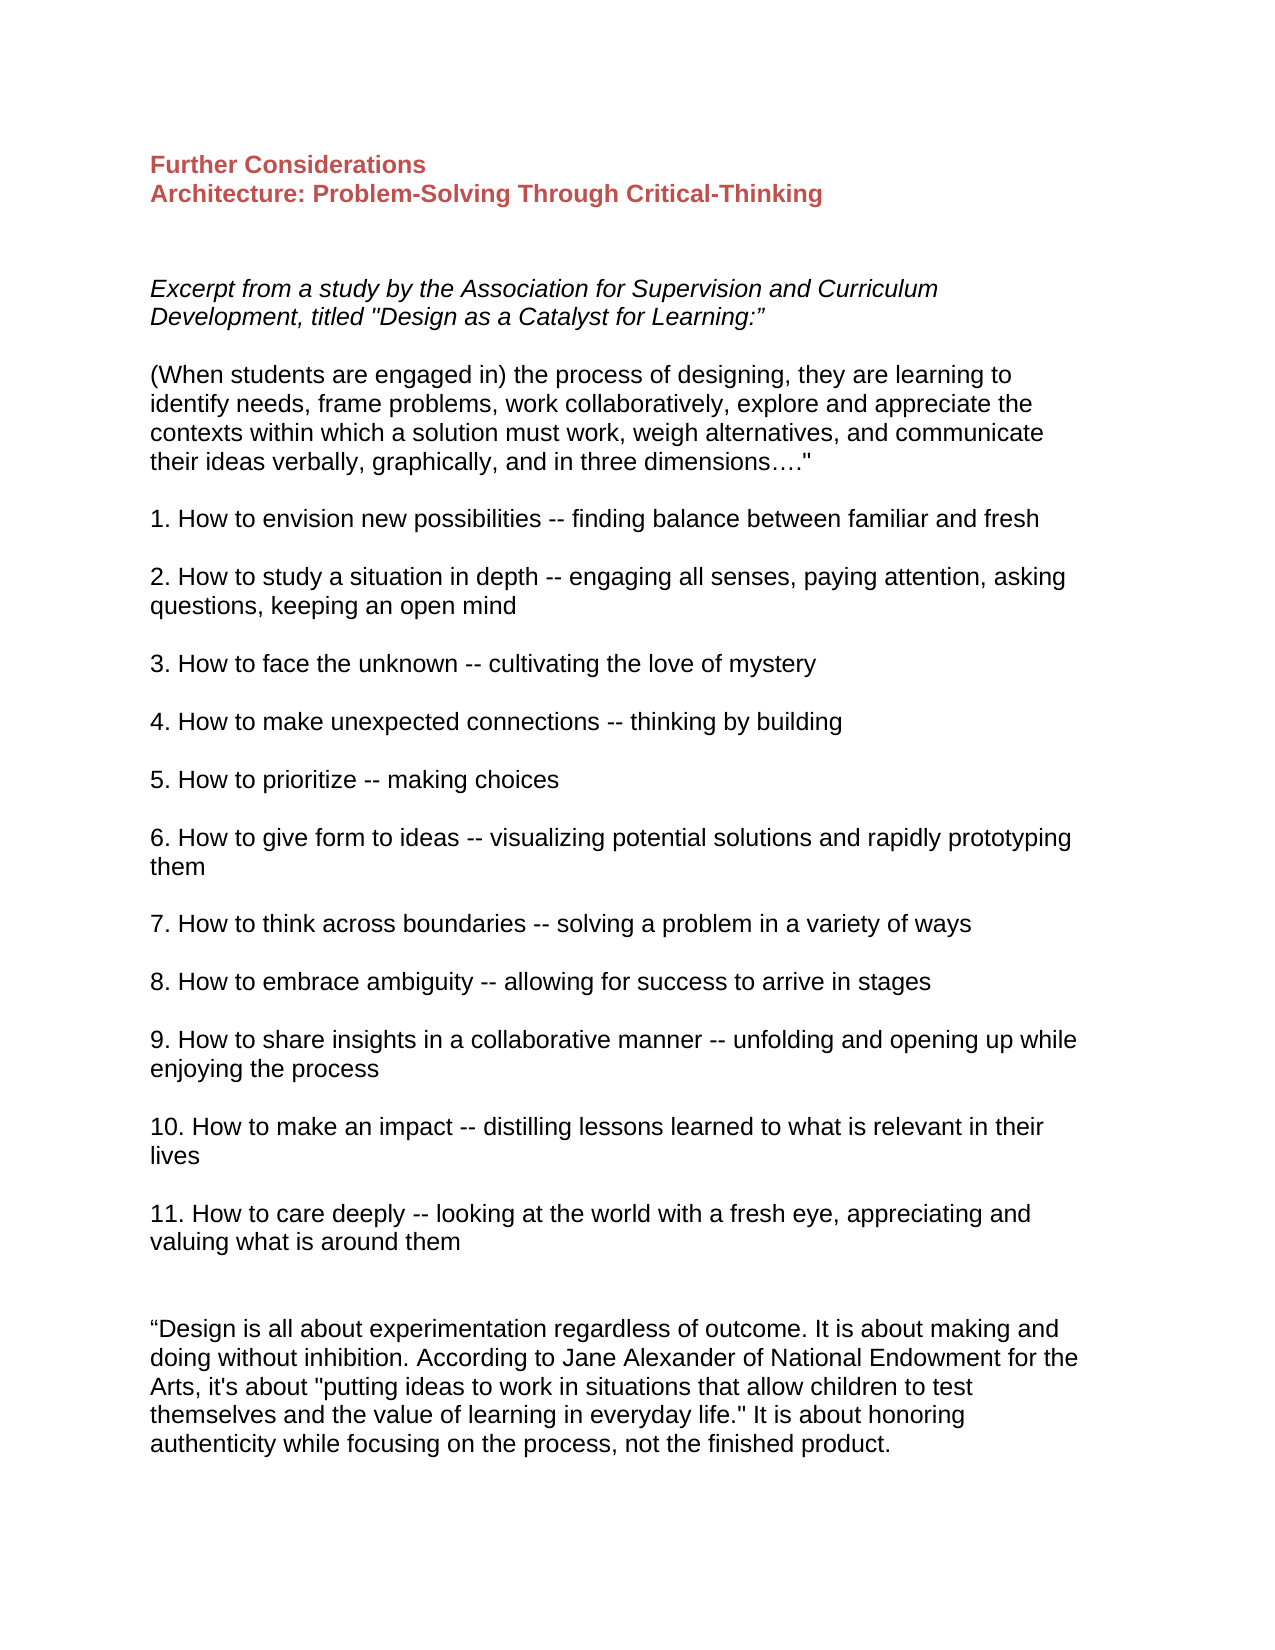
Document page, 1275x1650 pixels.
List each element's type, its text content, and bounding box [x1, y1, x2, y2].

text 6. How to give form to ideas -- visualizing potential solutions and rapidly prototyping them [150, 823, 1095, 880]
text 5. How to prioritize -- making choices [150, 765, 1095, 793]
text 8. How to embrace ambiguity -- allowing for success to arrive in stages [150, 967, 1095, 996]
text 7. How to think across boundaries -- solving a problem in a variety of ways [150, 909, 1095, 938]
text 1. How to envision new possibilities -- finding balance between familiar and fresh [150, 504, 1095, 533]
text Excerpt from a study by the Association for Supervision and Curriculum Development, titled "Design as a Catalyst for Learning:” [150, 273, 1095, 331]
text Architecture: Problem-Solving Through Critical-Thinking [150, 179, 1095, 207]
text 11. How to care deeply -- looking at the world with a fresh eye, appreciating and valuing what is around them [150, 1198, 1095, 1256]
text 9. How to share insights in a collaborative manner -- unfolding and opening up while enjoying the process [150, 1025, 1095, 1083]
text Further Considerations [150, 150, 1095, 179]
text (When students are engaged in) the process of designing, they are learning to identify needs, frame problems, work collaboratively, explore and appreciate the contexts within which a solution must work, weigh alternatives, and communicate their ideas verbally, graphically, and in three dimensions…." [150, 360, 1095, 475]
text 10. How to make an impact -- distilling lessons learned to what is relevant in their lives [150, 1112, 1095, 1169]
text “Design is all about experimentation regardless of outcome. It is about making and doing without inhibition. According to Jane Alexander of National Endowment for the Arts, it's about "putting ideas to work in situations that allow children to test themselves and the value of learning in everyday life." It is about honoring authenticity while focusing on the process, not the finished product. [150, 1314, 1095, 1458]
text 2. How to study a situation in depth -- engaging all senses, paying attention, asking questions, keeping an open mind [150, 562, 1095, 620]
text 4. How to make unexpected connections -- thinking by building [150, 707, 1095, 736]
text 3. How to face the unknown -- cultivating the love of mystery [150, 649, 1095, 678]
